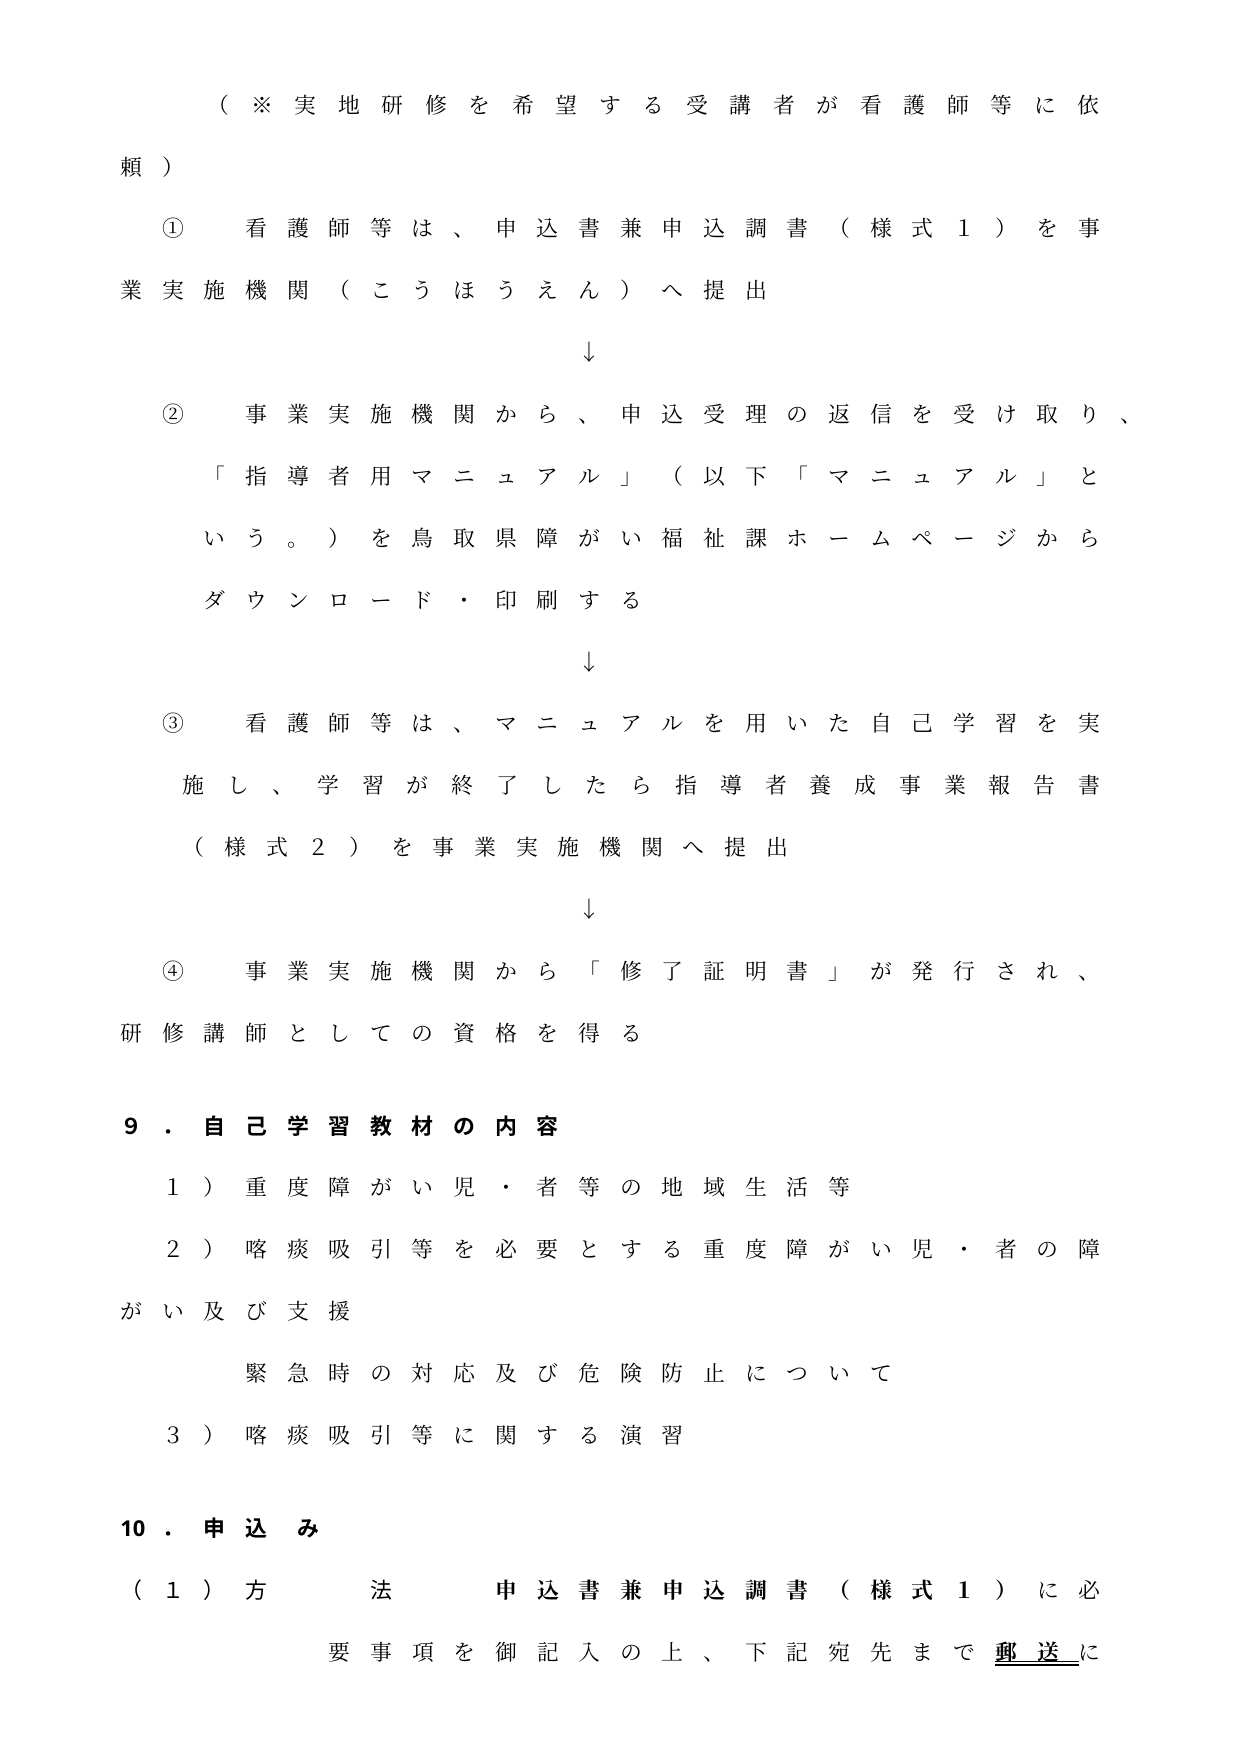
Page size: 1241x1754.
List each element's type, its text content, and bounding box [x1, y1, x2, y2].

text （※実地研修を希望する受講者が看護師等に依頼） [120, 73, 1120, 196]
text ２）喀痰吸引等を必要とする重度障がい児・者の障がい及び支援 [120, 1217, 1120, 1341]
text ３）喀痰吸引等に関する演習 [120, 1403, 1120, 1465]
text ④ 事業実施機関から「修了証明書」が発行され、研修講師としての資格を得る [120, 939, 1120, 1063]
text ① 看護師等は、申込書兼申込調書（様式１）を事業実施機関（こうほうえん）へ提出 [120, 196, 1120, 320]
text １）重度障がい児・者等の地域生活等 [120, 1155, 1120, 1217]
text ② 事業実施機関から、申込受理の返信を受け取り、「指導者用マニュアル」（以下「マニュアル」という。）を鳥取県障がい福祉課ホームページからダウンロード・印刷する [120, 382, 1120, 629]
text ↓ [120, 877, 1120, 939]
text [120, 1558, 1120, 1681]
text 10．申込み [120, 1496, 1120, 1558]
text ↓ [120, 629, 1120, 691]
text 緊急時の対応及び危険防止について [120, 1341, 1120, 1403]
text ９．自己学習教材の内容 [120, 1093, 1120, 1155]
text ③ 看護師等は、マニュアルを用いた自己学習を実施し、学習が終了したら指導者養成事業報告書（様式２）を事業実施機関へ提出 [120, 691, 1120, 877]
text ↓ [120, 320, 1120, 382]
